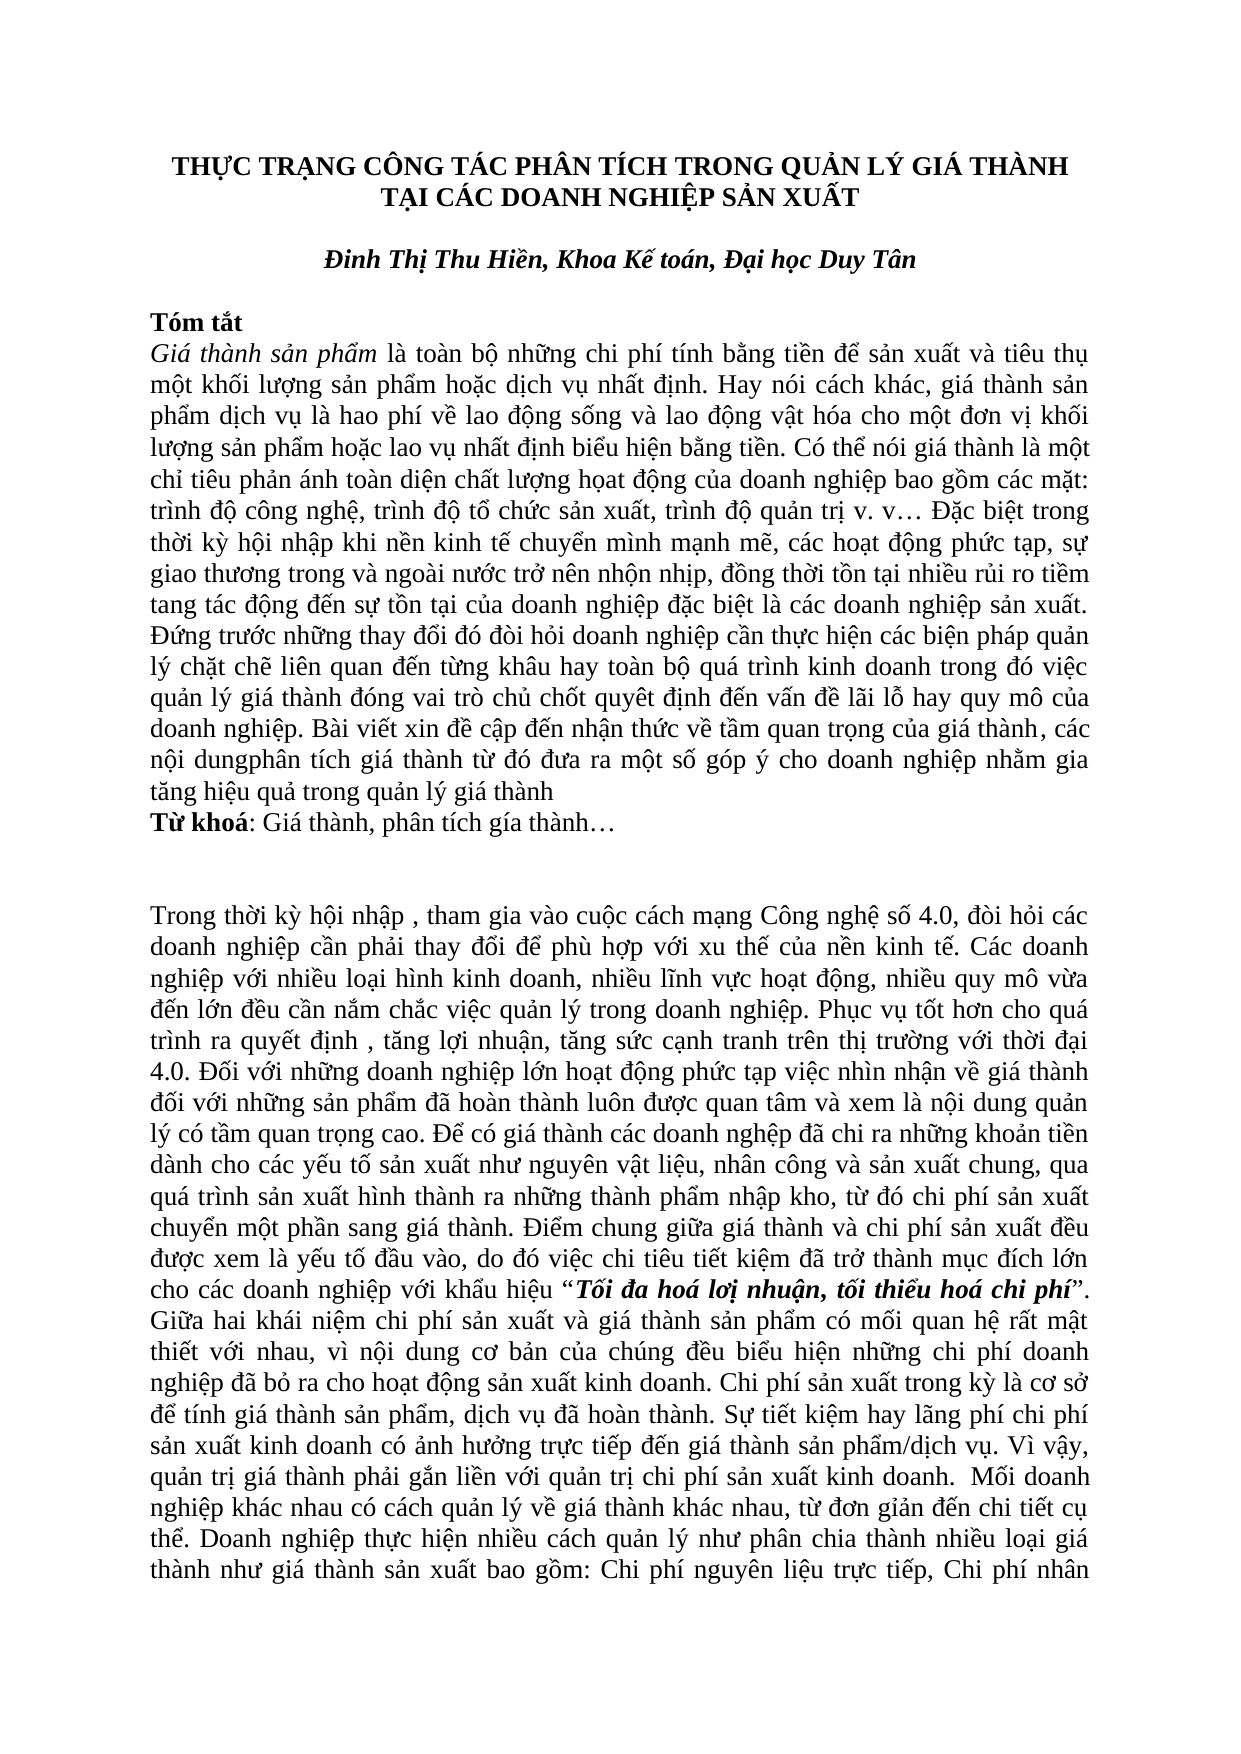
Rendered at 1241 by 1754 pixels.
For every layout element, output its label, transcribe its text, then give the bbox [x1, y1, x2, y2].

text THỰC TRẠNG CÔNG TÁC PHÂN TÍCH TRONG QUẢN LÝ GIÁ THÀNH TẠI CÁC DOANH NGHIỆP SẢN XUẤT [150, 150, 1090, 212]
text Giá thành sản phẩm là toàn bộ những chi phí tính bằng tiền để sản xuất và tiêu thụ một khối lượng sản phẩm hoặc dịch vụ nhất định. Hay nói cách khác, giá thành sản phẩm dịch vụ là hao phí về lao động sống và lao động vật hóa cho một đơn vị khối lượng sản phẩm hoặc lao vụ nhất định biểu hiện bằng tiền. Có thể nói giá thành là một chỉ tiêu phản ánh toàn diện chất lượng họat động của doanh nghiệp bao gồm các mặt: trình độ công nghệ, trình độ tổ chức sản xuất, trình độ quản trị v. v… Đặc biệt trong thời kỳ hội nhập khi nền kinh tế chuyển mình mạnh mẽ, các hoạt động phức tạp, sự giao thương trong và ngoài nước trở nên nhộn nhịp, đồng thời tồn tại nhiều rủi ro tiềm tang tác động đến sự tồn tại của doanh nghiệp đặc biệt là các doanh nghiệp sản xuất. Đứng trước những thay đổi đó đòi hỏi doanh nghiệp cần thực hiện các biện pháp quản lý chặt chẽ liên quan đến từng khâu hay toàn bộ quá trình kinh doanh trong đó việc quản lý giá thành đóng vai trò chủ chốt quyêt định đến vấn đề lãi lỗ hay quy mô của doanh nghiệp. Bài viết xin đề cập đến nhận thức về tầm quan trọng của giá thành, các nội dungphân tích giá thành từ đó đưa ra một số góp ý cho doanh nghiệp nhằm gia tăng hiệu quả trong quản lý giá thành [150, 337, 1090, 806]
text Tóm tắt [150, 306, 1090, 337]
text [150, 899, 1090, 1584]
text Đinh Thị Thu Hiền, Khoa Kế toán, Đại học Duy Tân [150, 243, 1090, 274]
text Từ khoá: Giá thành, phân tích gía thành… [150, 806, 1090, 837]
